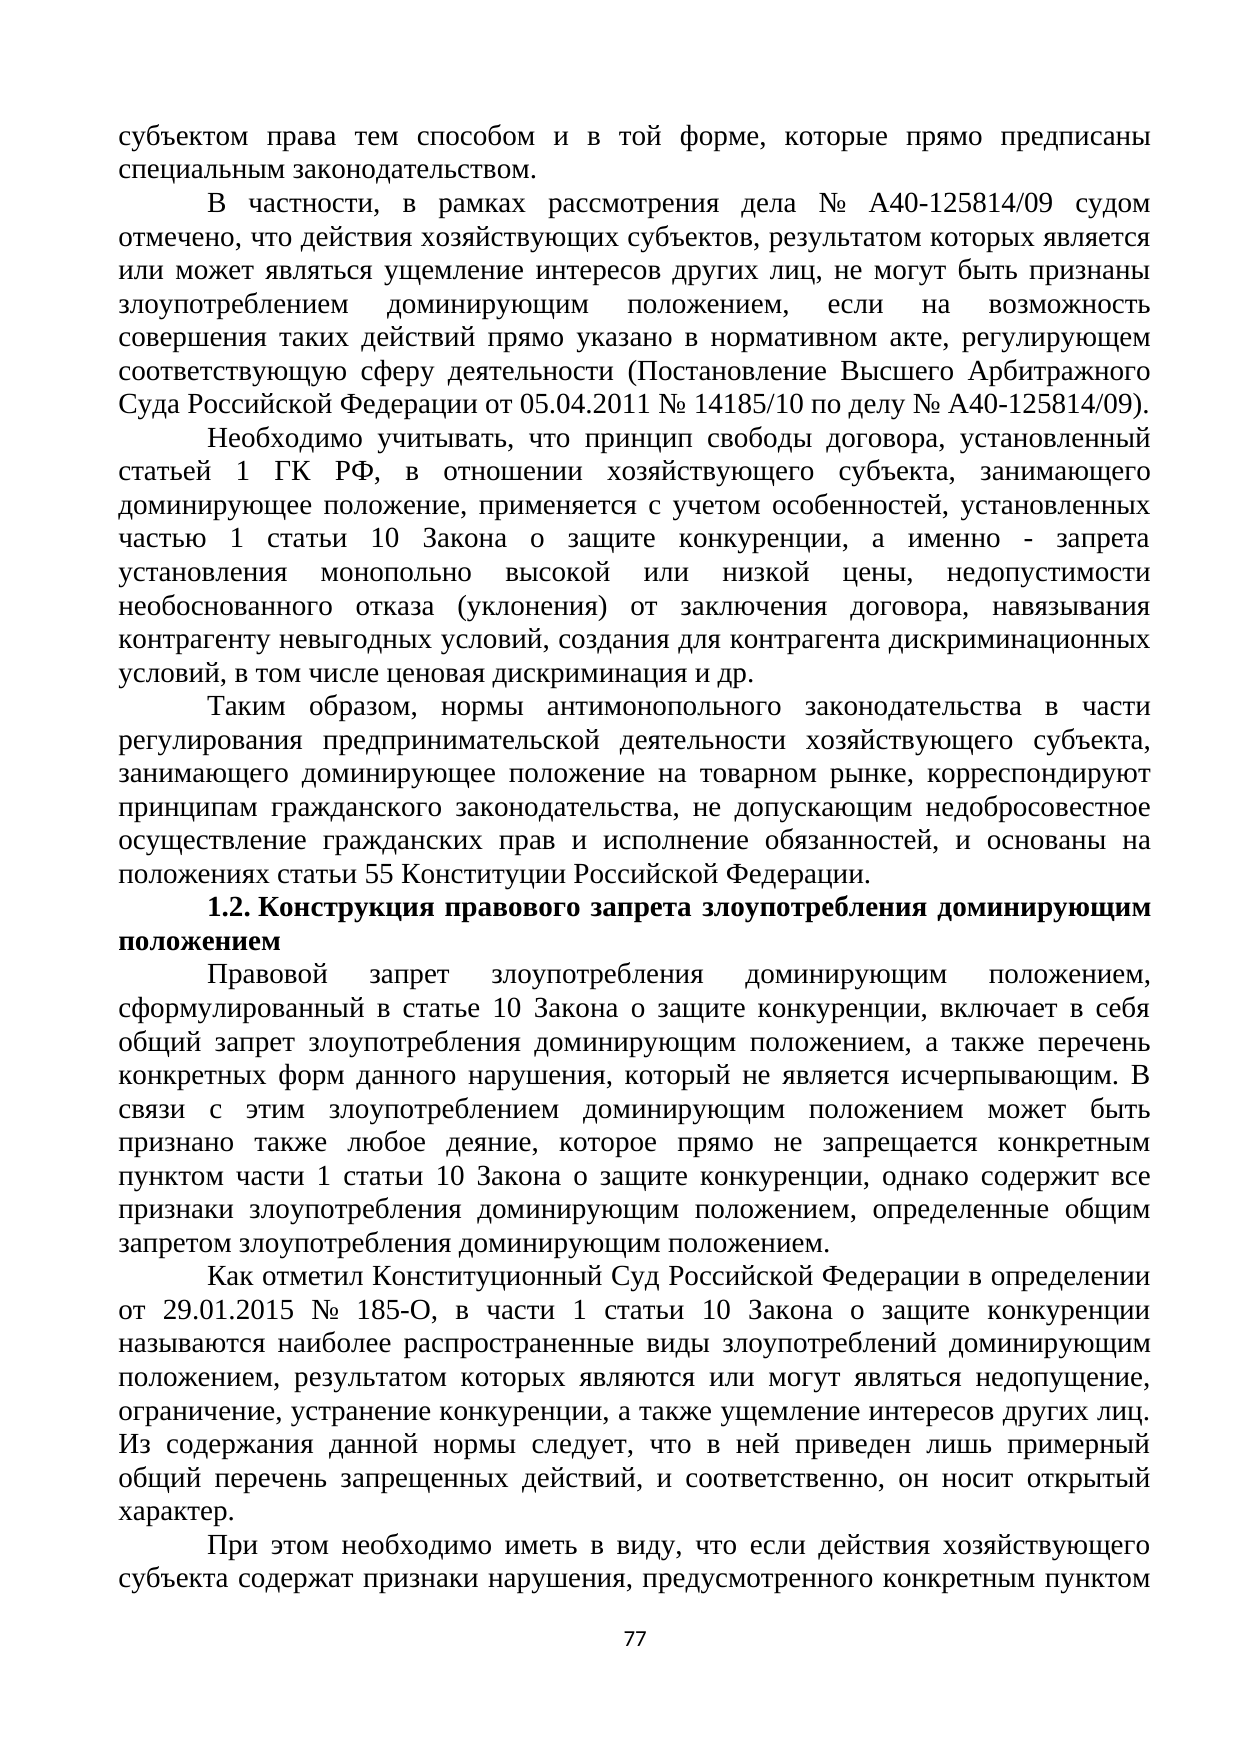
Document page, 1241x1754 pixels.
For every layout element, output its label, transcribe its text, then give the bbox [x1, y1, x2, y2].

text Необходимо учитывать, что принцип свободы договора, установленный статьей 1 ГК РФ, в отношении хозяйствующего субъекта, занимающего доминирующее положение, применяется с учетом особенностей, установленных частью 1 статьи 10 Закона о защите конкуренции, а именно - запрета установления монопольно высокой или низкой цены, недопустимости необоснованного отказа (уклонения) от заключения договора, навязывания контрагенту невыгодных условий, создания для контрагента дискриминационных условий, в том числе ценовая дискриминация и др. [118, 420, 1152, 688]
text Как отметил Конституционный Суд Российской Федерации в определении от 29.01.2015 № 185-О, в части 1 статьи 10 Закона о защите конкуренции называются наиболее распространенные виды злоупотреблений доминирующим положением, результатом которых являются или могут являться недопущение, ограничение, устранение конкуренции, а также ущемление интересов других лиц. Из содержания данной нормы следует, что в ней приведен лишь примерный общий перечень запрещенных действий, и соответственно, он носит открытый характер. [118, 1258, 1152, 1527]
text В частности, в рамках рассмотрения дела № А40-125814/09 судом отмечено, что действия хозяйствующих субъектов, результатом которых является или может являться ущемление интересов других лиц, не могут быть признаны злоупотреблением доминирующим положением, если на возможность совершения таких действий прямо указано в нормативном акте, регулирующем соответствующую сферу деятельности (Постановление Высшего Арбитражного Суда Российской Федерации от 05.04.2011 № 14185/10 по делу № А40-125814/09). [118, 185, 1152, 420]
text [118, 1527, 1152, 1594]
text Таким образом, нормы антимонопольного законодательства в части регулирования предпринимательской деятельности хозяйствующего субъекта, занимающего доминирующее положение на товарном рынке, корреспондируют принципам гражданского законодательства, не допускающим недобросовестное осуществление гражданских прав и исполнение обязанностей, и основаны на положениях статьи 55 Конституции Российской Федерации. [118, 688, 1152, 889]
text Правовой запрет злоупотребления доминирующим положением, сформулированный в статье 10 Закона о защите конкуренции, включает в себя общий запрет злоупотребления доминирующим положением, а также перечень конкретных форм данного нарушения, который не является исчерпывающим. В связи с этим злоупотреблением доминирующим положением может быть признано также любое деяние, которое прямо не запрещается конкретным пунктом части 1 статьи 10 Закона о защите конкуренции, однако содержит все признаки злоупотребления доминирующим положением, определенные общим запретом злоупотребления доминирующим положением. [118, 957, 1152, 1258]
text 1.2. Конструкция правового запрета злоупотребления доминирующим положением [118, 889, 1152, 957]
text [118, 118, 1152, 185]
